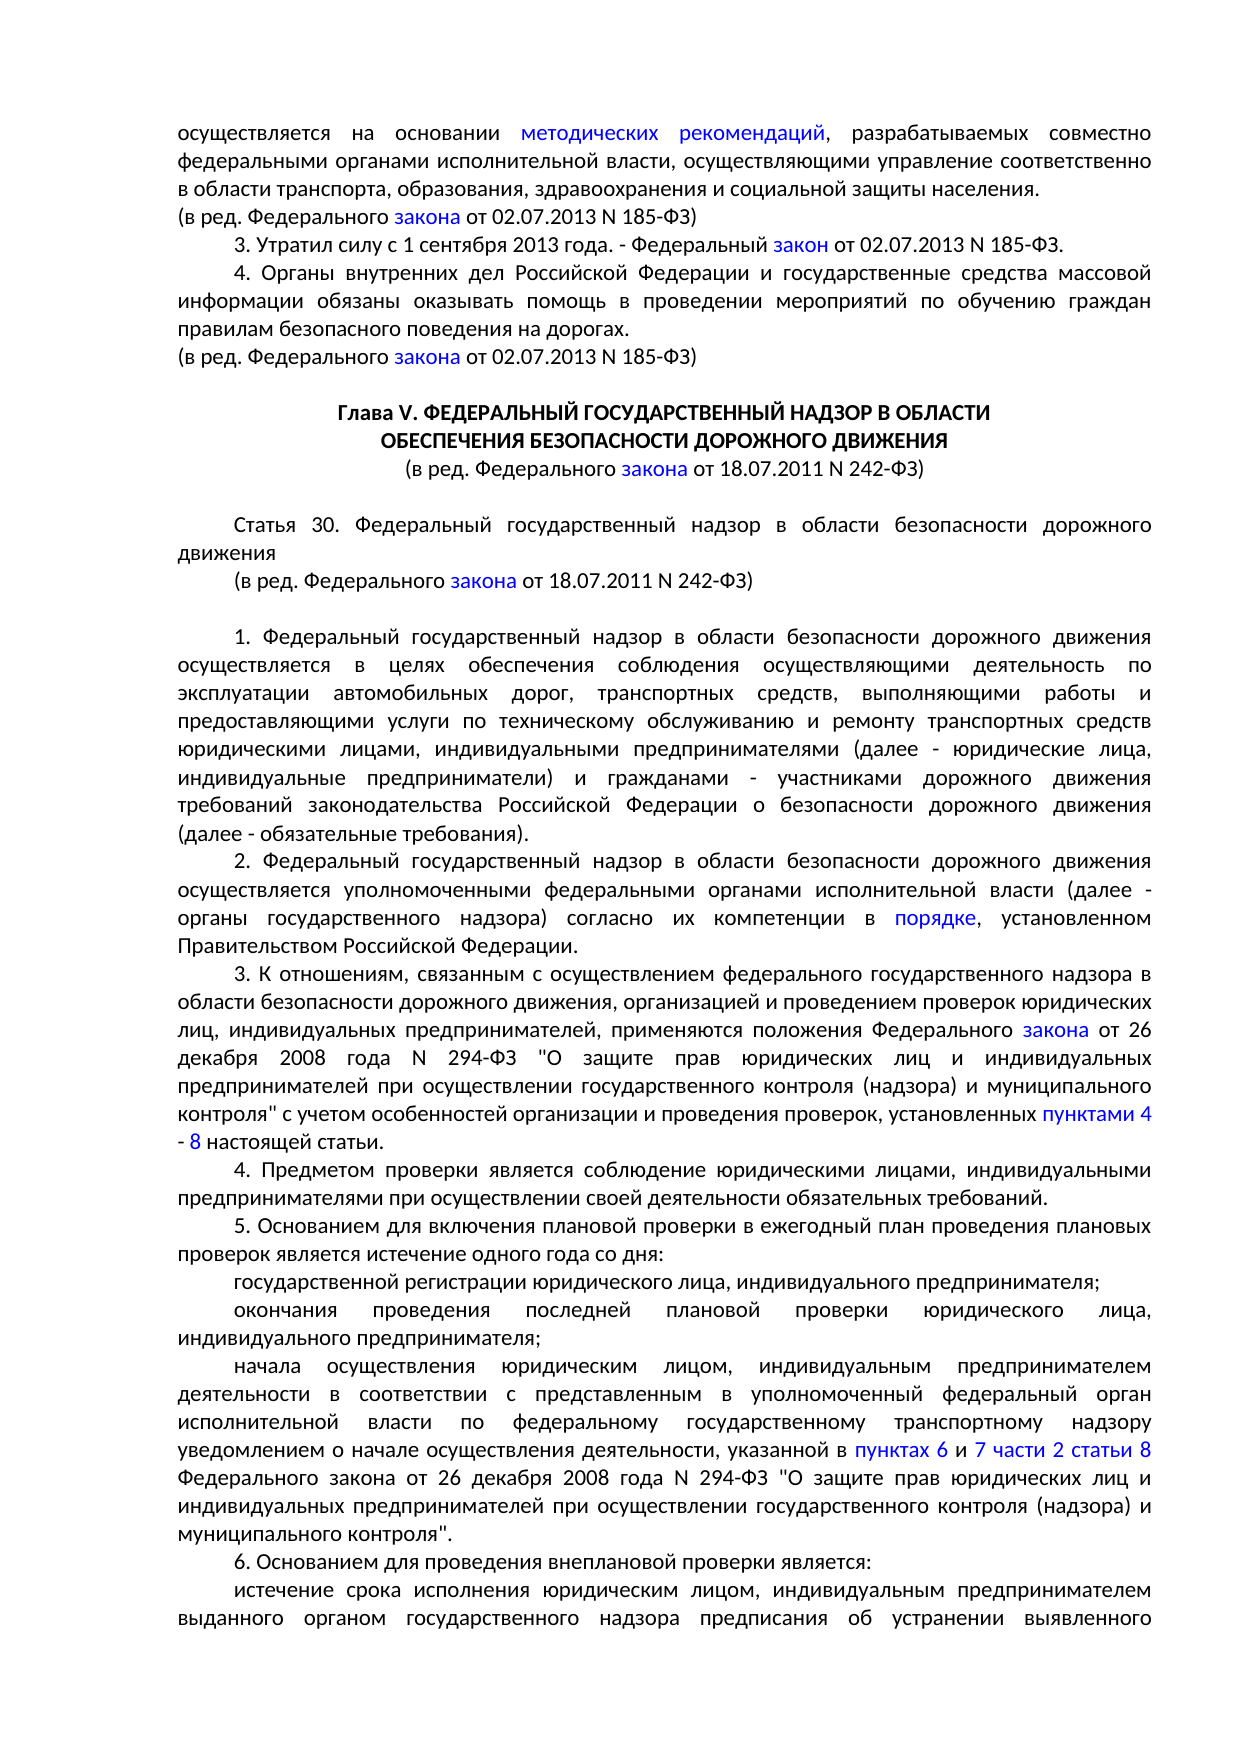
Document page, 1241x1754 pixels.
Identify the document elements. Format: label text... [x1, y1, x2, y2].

text государственной регистрации юридического лица, индивидуального предпринимателя; [177, 1267, 1152, 1295]
title ОБЕСПЕЧЕНИЯ БЕЗОПАСНОСТИ ДОРОЖНОГО ДВИЖЕНИЯ [177, 426, 1152, 454]
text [177, 1575, 1152, 1631]
text 6. Основанием для проведения внеплановой проверки является: [177, 1547, 1152, 1575]
text 5. Основанием для включения плановой проверки в ежегодный план проведения плановых проверок является истечение одного года со дня: [177, 1211, 1152, 1267]
text (в ред. Федерального закона от 02.07.2013 N 185-ФЗ) [177, 202, 1152, 230]
text окончания проведения последней плановой проверки юридического лица, индивидуального предпринимателя; [177, 1295, 1152, 1351]
text 4. Предметом проверки является соблюдение юридическими лицами, индивидуальными предпринимателями при осуществлении своей деятельности обязательных требований. [177, 1155, 1152, 1211]
text (в ред. Федерального закона от 18.07.2011 N 242-ФЗ) [177, 454, 1152, 482]
text (в ред. Федерального закона от 02.07.2013 N 185-ФЗ) [177, 342, 1152, 370]
text 3. К отношениям, связанным с осуществлением федерального государственного надзора в области безопасности дорожного движения, организацией и проведением проверок юридических лиц, индивидуальных предпринимателей, применяются положения Федерального закона от 26 декабря 2008 года N 294-ФЗ "О защите прав юридических лиц и индивидуальных предпринимателей при осуществлении государственного контроля (надзора) и муниципального контроля" с учетом особенностей организации и проведения проверок, установленных пунктами 4 - 8 настоящей статьи. [177, 959, 1152, 1155]
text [177, 118, 1152, 202]
text 1. Федеральный государственный надзор в области безопасности дорожного движения осуществляется в целях обеспечения соблюдения осуществляющими деятельность по эксплуатации автомобильных дорог, транспортных средств, выполняющими работы и предоставляющими услуги по техническому обслуживанию и ремонту транспортных средств юридическими лицами, индивидуальными предпринимателями (далее - юридические лица, индивидуальные предприниматели) и гражданами - участниками дорожного движения требований законодательства Российской Федерации о безопасности дорожного движения (далее - обязательные требования). [177, 622, 1152, 847]
text 3. Утратил силу с 1 сентября 2013 года. - Федеральный закон от 02.07.2013 N 185-ФЗ. [177, 230, 1152, 258]
text Статья 30. Федеральный государственный надзор в области безопасности дорожного движения [177, 510, 1152, 566]
text 4. Органы внутренних дел Российской Федерации и государственные средства массовой информации обязаны оказывать помощь в проведении мероприятий по обучению граждан правилам безопасного поведения на дорогах. [177, 258, 1152, 342]
text (в ред. Федерального закона от 18.07.2011 N 242-ФЗ) [177, 566, 1152, 594]
text начала осуществления юридическим лицом, индивидуальным предпринимателем деятельности в соответствии с представленным в уполномоченный федеральный орган исполнительной власти по федеральному государственному транспортному надзору уведомлением о начале осуществления деятельности, указанной в пунктах 6 и 7 части 2 статьи 8 Федерального закона от 26 декабря 2008 года N 294-ФЗ "О защите прав юридических лиц и индивидуальных предпринимателей при осуществлении государственного контроля (надзора) и муниципального контроля". [177, 1351, 1152, 1547]
title Глава V. ФЕДЕРАЛЬНЫЙ ГОСУДАРСТВЕННЫЙ НАДЗОР В ОБЛАСТИ [177, 398, 1152, 426]
text 2. Федеральный государственный надзор в области безопасности дорожного движения осуществляется уполномоченными федеральными органами исполнительной власти (далее - органы государственного надзора) согласно их компетенции в порядке, установленном Правительством Российской Федерации. [177, 847, 1152, 959]
